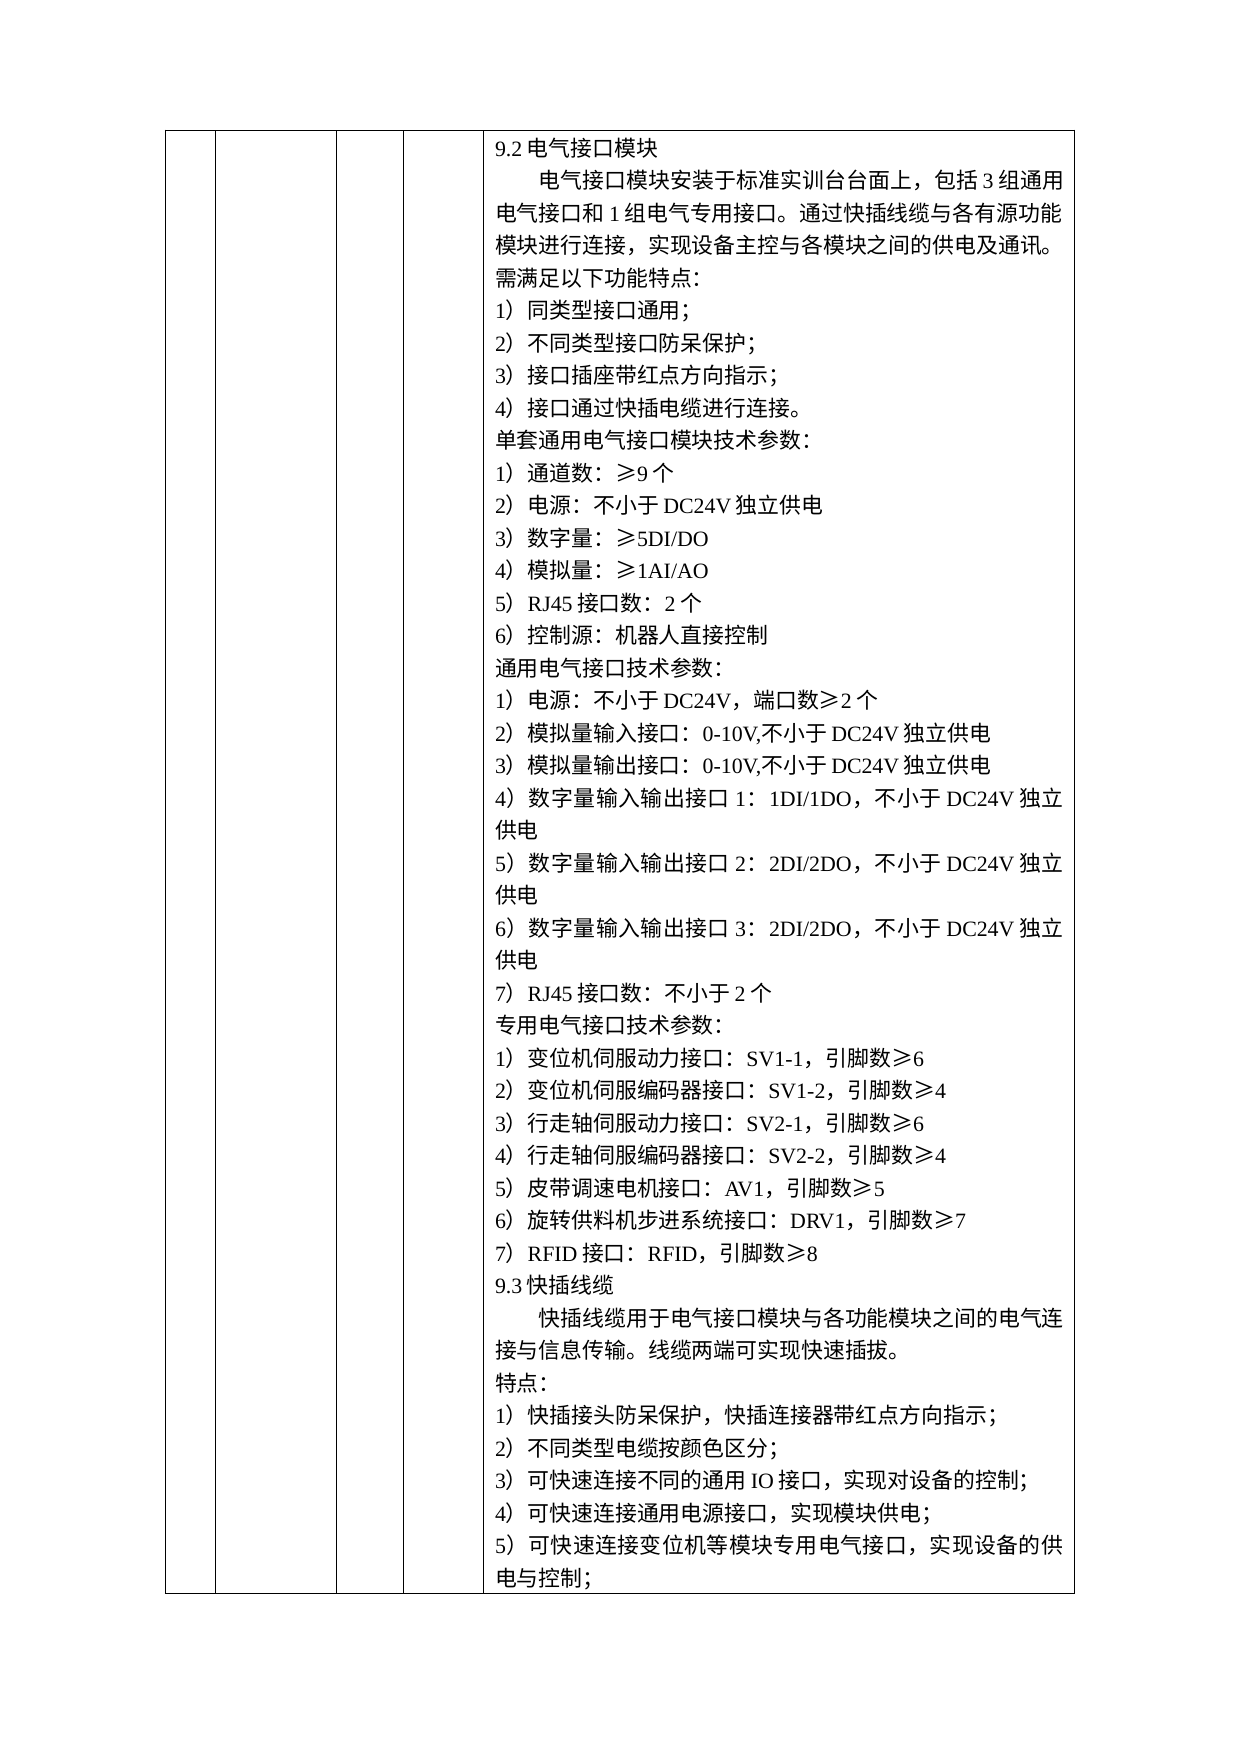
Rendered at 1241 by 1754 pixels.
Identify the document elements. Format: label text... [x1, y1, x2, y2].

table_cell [216, 131, 336, 1593]
table_cell 套 [404, 131, 483, 1593]
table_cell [484, 131, 1074, 1593]
table_cell 2 [166, 131, 215, 1593]
table_cell 4 [337, 131, 403, 1593]
